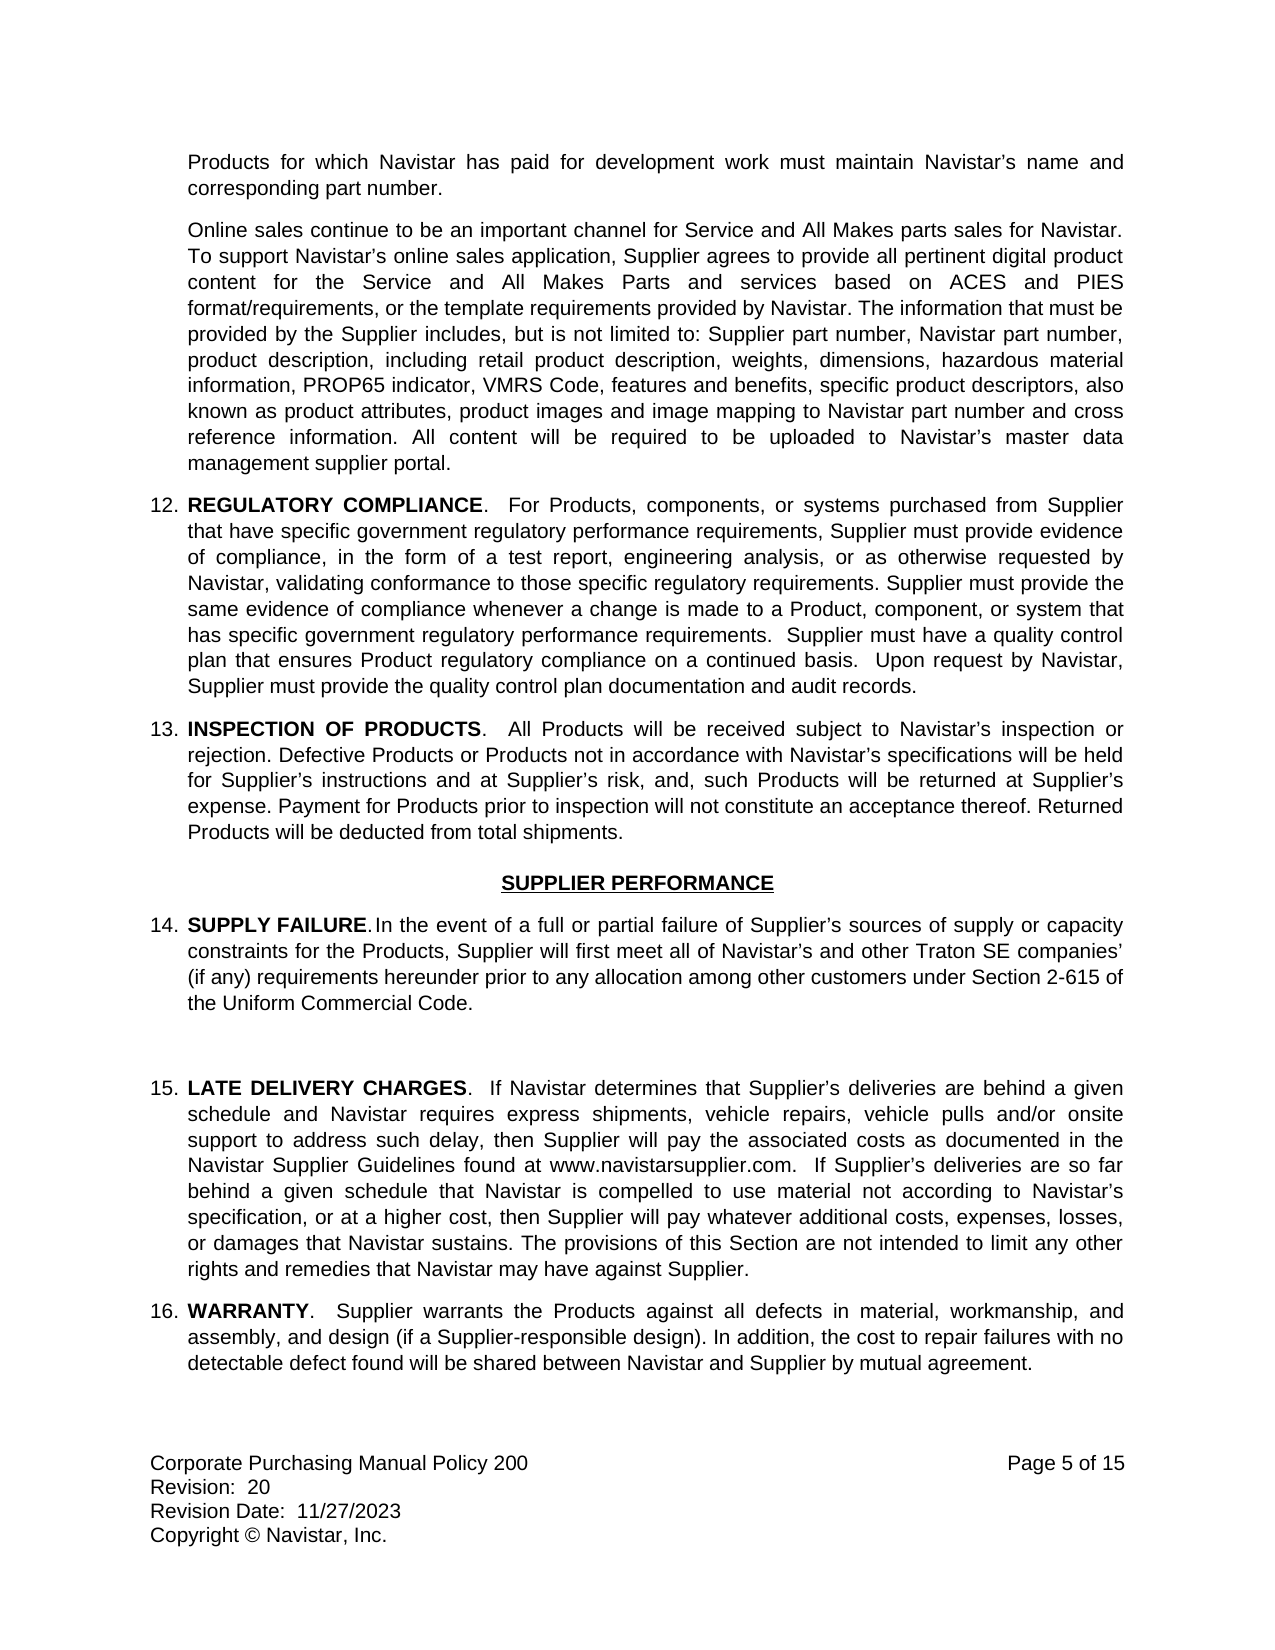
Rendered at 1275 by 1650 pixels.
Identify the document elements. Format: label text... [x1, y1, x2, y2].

list LATE DELIVERY CHARGES. If Navistar determines that Supplier’s deliveries are behind a given schedule and Navistar requires express shipments, vehicle repairs, vehicle pulls and/or onsite support to address such delay, then Supplier will pay the associated costs as documented in the Navistar Supplier Guidelines found at www.navistarsupplier.com. If Supplier’s deliveries are so far behind a given schedule that Navistar is compelled to use material not according to Navistar’s specification, or at a higher cost, then Supplier will pay whatever additional costs, expenses, losses, or damages that Navistar sustains. The provisions of this Section are not intended to limit any other rights and remedies that Navistar may have against Supplier. [150, 1076, 1125, 1281]
list REGULATORY COMPLIANCE. For Products, components, or systems purchased from Supplier that have specific government regulatory performance requirements, Supplier must provide evidence of compliance, in the form of a test report, engineering analysis, or as otherwise requested by Navistar, validating conformance to those specific regulatory requirements. Supplier must provide the same evidence of compliance whenever a change is made to a Product, component, or system that has specific government regulatory performance requirements. Supplier must have a quality control plan that ensures Product regulatory compliance on a continued basis. Upon request by Navistar, Supplier must provide the quality control plan documentation and audit records. [150, 493, 1125, 698]
text SUPPLIER PERFORMANCE [150, 871, 1125, 895]
list WARRANTY. Supplier warrants the Products against all defects in material, workmanship, and assembly, and design (if a Supplier-responsible design). In addition, the cost to repair failures with no detectable defect found will be shared between Navistar and Supplier by mutual agreement. [150, 1299, 1125, 1375]
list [150, 150, 1125, 200]
list INSPECTION OF PRODUCTS. All Products will be received subject to Navistar’s inspection or rejection. Defective Products or Products not in accordance with Navistar’s specifications will be held for Supplier’s instructions and at Supplier’s risk, and, such Products will be returned at Supplier’s expense. Payment for Products prior to inspection will not constitute an acceptance thereof. Returned Products will be deducted from total shipments. [150, 717, 1125, 844]
list SUPPLY FAILURE. In the event of a full or partial failure of Supplier’s sources of supply or capacity constraints for the Products, Supplier will first meet all of Navistar’s and other Traton SE companies’ (if any) requirements hereunder prior to any allocation among other customers under Section 2-615 of the Uniform Commercial Code. [150, 913, 1125, 1015]
text Online sales continue to be an important channel for Service and All Makes parts sales for Navistar. To support Navistar’s online sales application, Supplier agrees to provide all pertinent digital product content for the Service and All Makes Parts and services based on ACES and PIES format/requirements, or the template requirements provided by Navistar. The information that must be provided by the Supplier includes, but is not limited to: Supplier part number, Navistar part number, product description, including retail product description, weights, dimensions, hazardous material information, PROP65 indicator, VMRS Code, features and benefits, specific product descriptors, also known as product attributes, product images and image mapping to Navistar part number and cross reference information. All content will be required to be uploaded to Navistar’s master data management supplier portal. [187, 218, 1125, 475]
